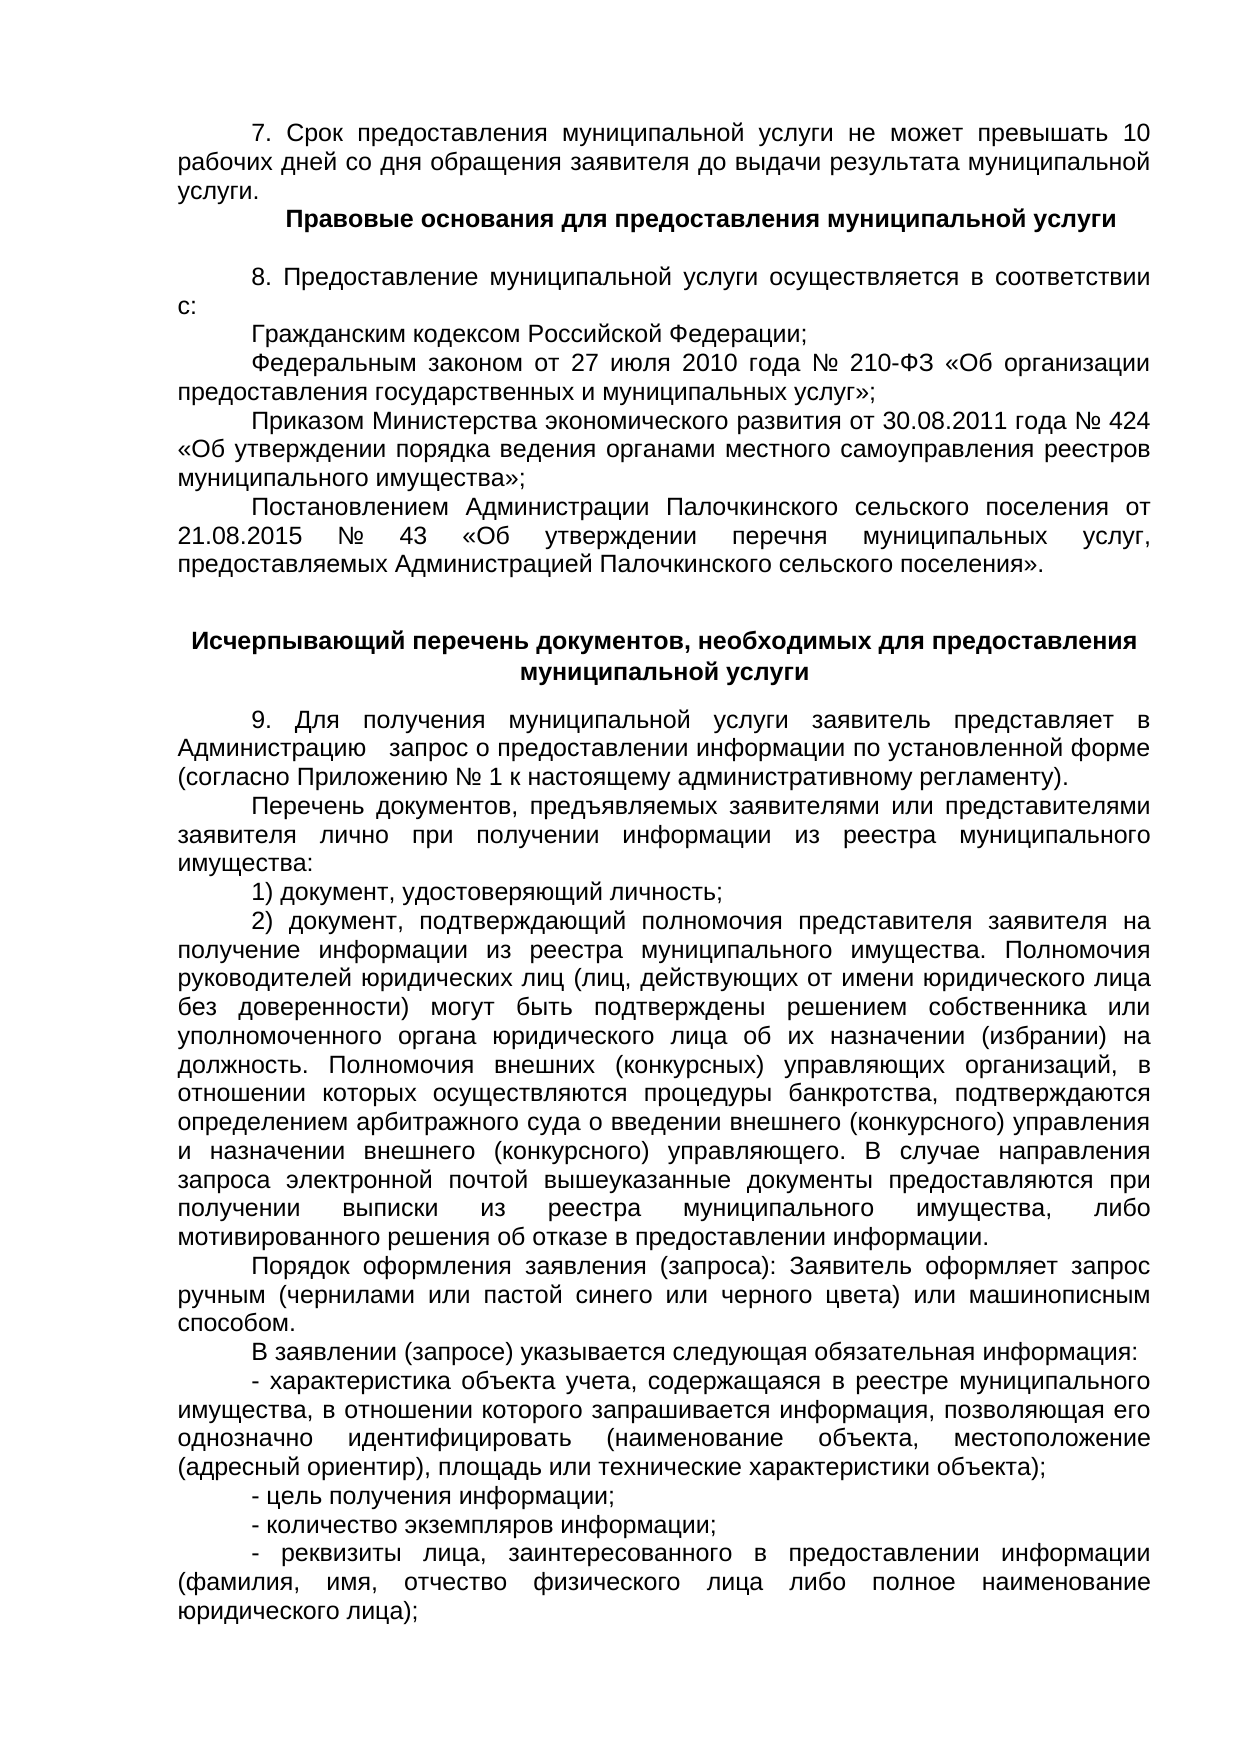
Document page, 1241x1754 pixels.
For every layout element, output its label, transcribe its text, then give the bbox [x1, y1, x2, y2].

text Правовые основания для предоставления муниципальной услуги [177, 204, 1152, 233]
text Исчерпывающий перечень документов, необходимых для предоставления муниципальной услуги [177, 626, 1152, 686]
text - цель получения информации; [177, 1481, 1152, 1509]
text Постановлением Администрации Палочкинского сельского поселения от 21.08.2015 № 43 «Об утверждении перечня муниципальных услуг, предоставляемых Администрацией Палочкинского сельского поселения». [177, 492, 1152, 578]
text Порядок оформления заявления (запроса): Заявитель оформляет запрос ручным (чернилами или пастой синего или черного цвета) или машинописным способом. [177, 1251, 1152, 1337]
text Приказом Министерства экономического развития от 30.08.2011 года № 424 «Об утверждении порядка ведения органами местного самоуправления реестров муниципального имущества»; [177, 406, 1152, 492]
text Гражданским кодексом Российской Федерации; [177, 319, 1152, 348]
text - характеристика объекта учета, содержащаяся в реестре муниципального имущества, в отношении которого запрашивается информация, позволяющая его однозначно идентифицировать (наименование объекта, местоположение (адресный ориентир), площадь или технические характеристики объекта); [177, 1366, 1152, 1481]
text 7. Срок предоставления муниципальной услуги не может превышать 10 рабочих дней со дня обращения заявителя до выдачи результата муниципальной услуги. [177, 118, 1152, 204]
text - количество экземпляров информации; [177, 1509, 1152, 1538]
text - реквизиты лица, заинтересованного в предоставлении информации (фамилия, имя, отчество физического лица либо полное наименование юридического лица); [177, 1538, 1152, 1624]
text 2) документ, подтверждающий полномочия представителя заявителя на получение информации из реестра муниципального имущества. Полномочия руководителей юридических лиц (лиц, действующих от имени юридического лица без доверенности) могут быть подтверждены решением собственника или уполномоченного органа юридического лица об их назначении (избрании) на должность. Полномочия внешних (конкурсных) управляющих организаций, в отношении которых осуществляются процедуры банкротства, подтверждаются определением арбитражного суда о введении внешнего (конкурсного) управления и назначении внешнего (конкурсного) управляющего. В случае направления запроса электронной почтой вышеуказанные документы предоставляются при получении выписки из реестра муниципального имущества, либо мотивированного решения об отказе в предоставлении информации. [177, 906, 1152, 1251]
text 9. Для получения муниципальной услуги заявитель представляет в Администрацию запрос о предоставлении информации по установленной форме (согласно Приложению № 1 к настоящему административному регламенту). [177, 704, 1152, 791]
text Федеральным законом от 27 июля 2010 года № 210-ФЗ «Об организации предоставления государственных и муниципальных услуг»; [177, 348, 1152, 406]
text 1) документ, удостоверяющий личность; [177, 877, 1152, 906]
text В заявлении (запросе) указывается следующая обязательная информация: [177, 1337, 1152, 1366]
text Перечень документов, предъявляемых заявителями или представителями заявителя лично при получении информации из реестра муниципального имущества: [177, 791, 1152, 877]
text 8. Предоставление муниципальной услуги осуществляется в соответствии с: [177, 262, 1152, 319]
